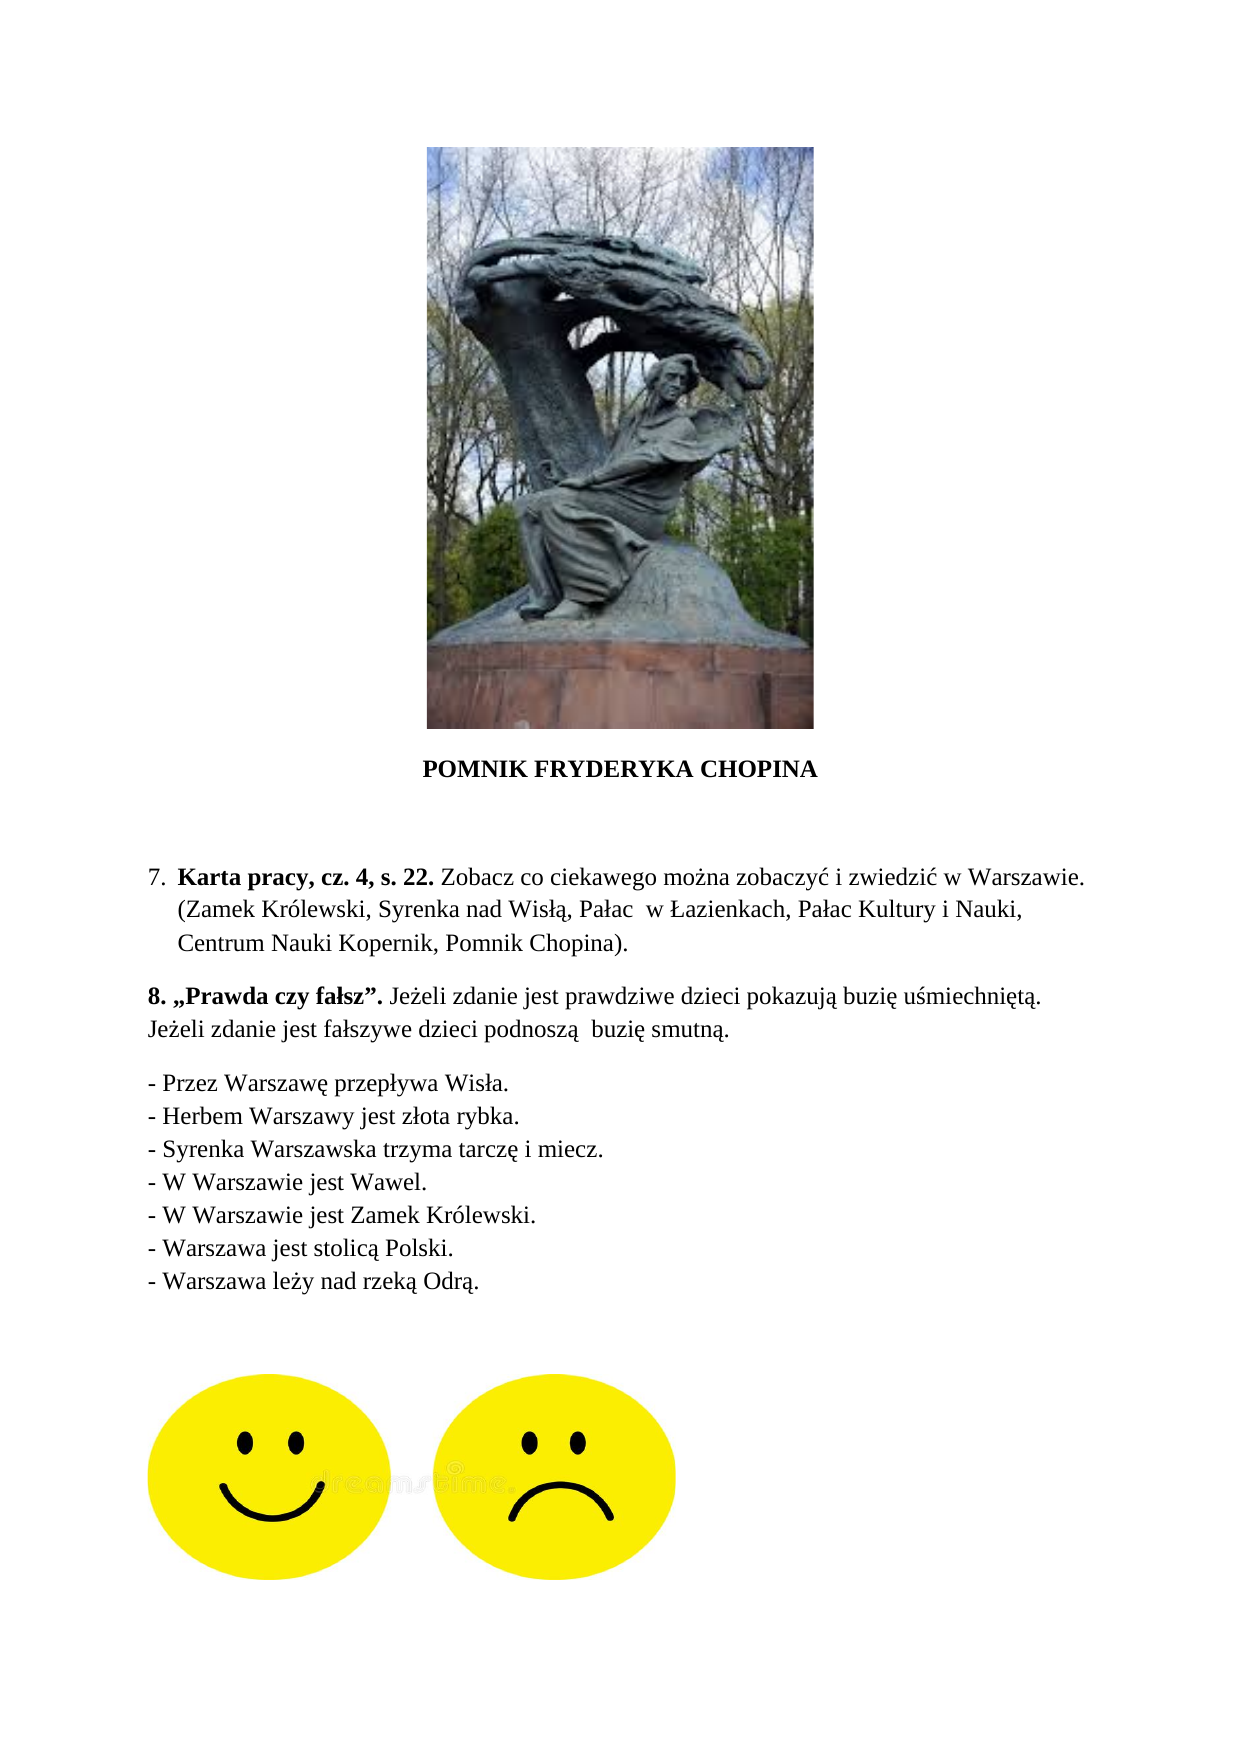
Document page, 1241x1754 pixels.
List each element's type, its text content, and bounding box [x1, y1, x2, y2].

list Karta pracy, cz. 4, s. 22. Zobacz co ciekawego można zobaczyć i zwiedzić w Warszawie. (Zamek Królewski, Syrenka nad Wisłą, Pałac w Łazienkach, Pałac Kultury i Nauki, Centrum Nauki Kopernik, Pomnik Chopina). [148, 862, 1093, 956]
picture [426, 147, 814, 729]
text 8. „Prawda czy fałsz”. Jeżeli zdanie jest prawdziwe dzieci pokazują buzię uśmiechniętą. Jeżeli zdanie jest fałszywe dzieci podnoszą buzię smutną. [148, 981, 1093, 1043]
picture [147, 1374, 676, 1580]
text - Przez Warszawę przepływa Wisła. - Herbem Warszawy jest złota rybka. - Syrenka Warszawska trzyma tarczę i miecz. - W Warszawie jest Wawel. - W Warszawie jest Zamek Królewski. - Warszawa jest stolicą Polski. - Warszawa leży nad rzeką Odrą. [148, 1068, 1093, 1295]
text POMNIK FRYDERYKA CHOPINA [148, 754, 1093, 783]
